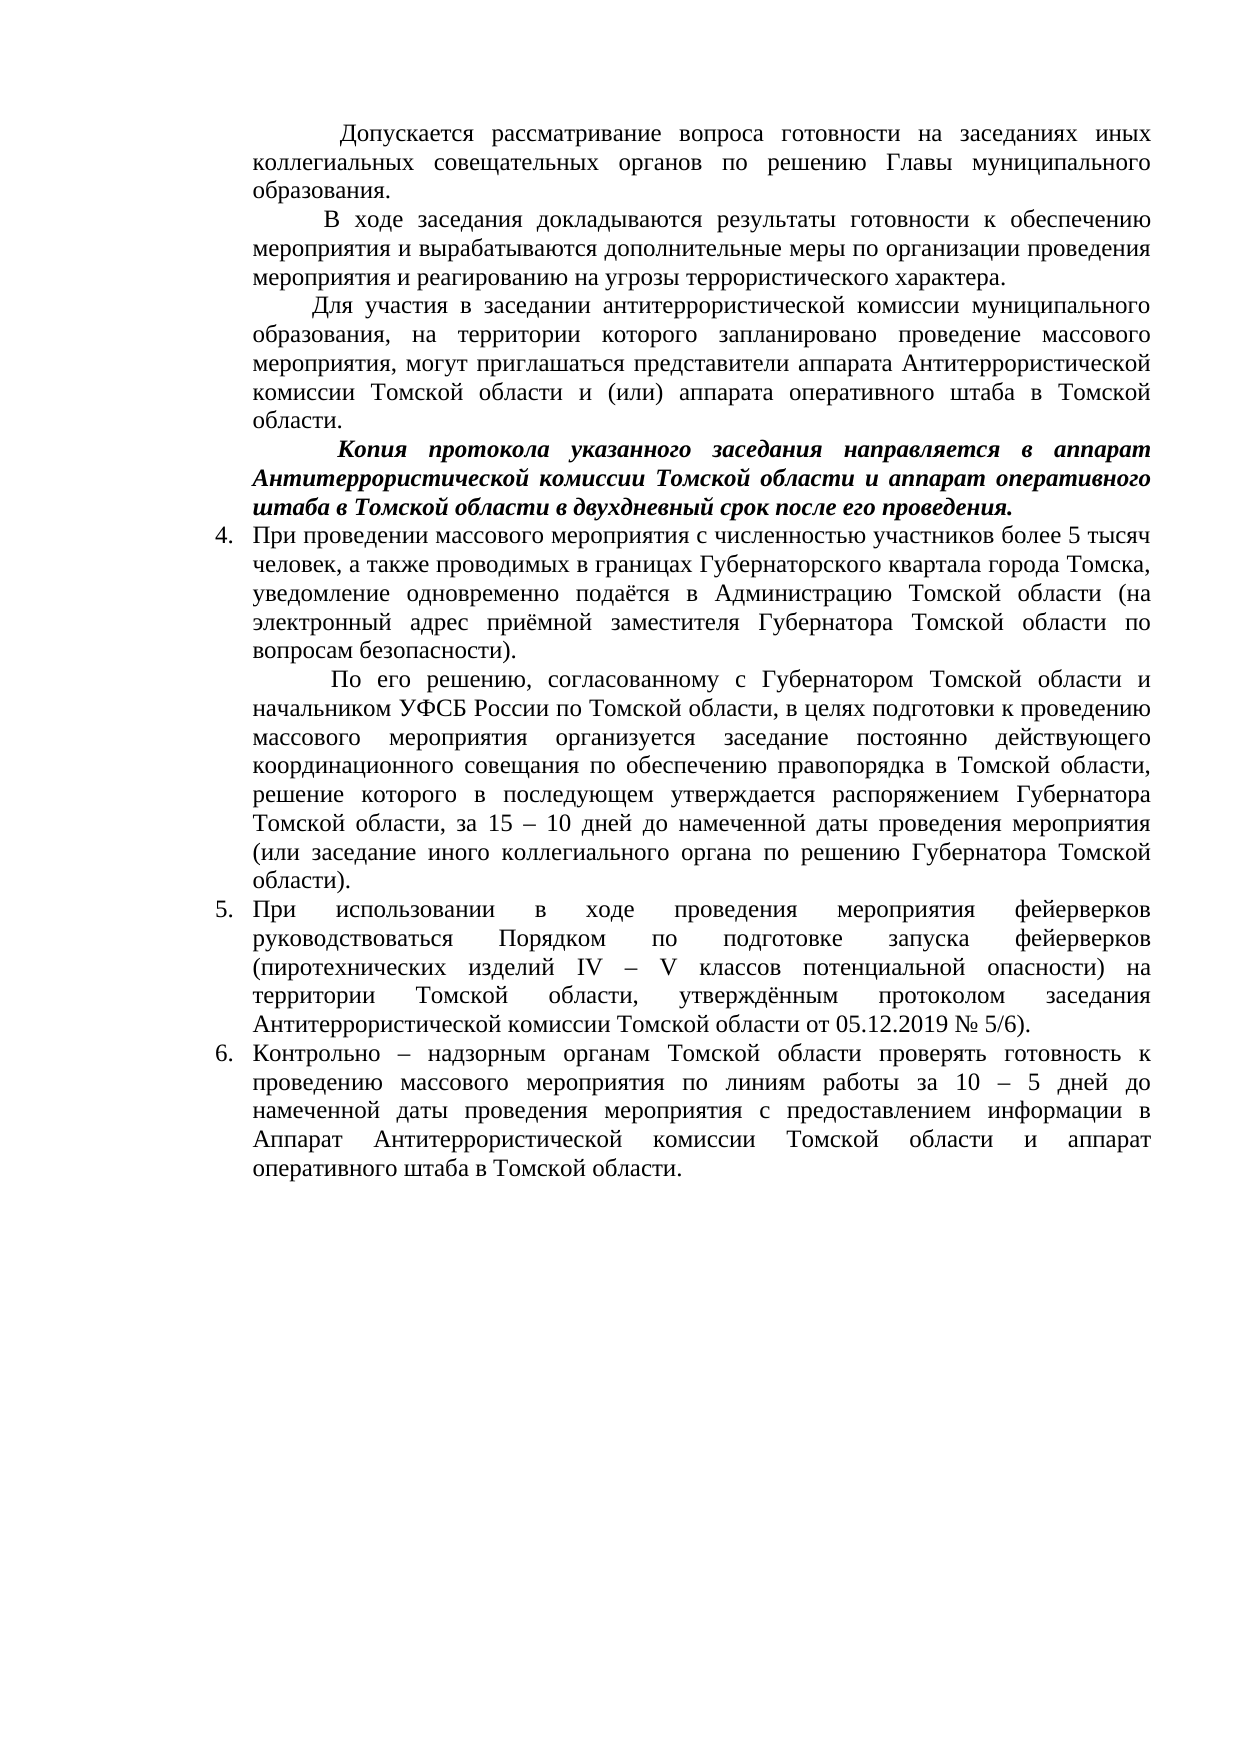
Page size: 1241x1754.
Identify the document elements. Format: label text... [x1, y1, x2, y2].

list При проведении массового мероприятия с численностью участников более 5 тысяч человек, а также проводимых в границах Губернаторского квартала города Томска, уведомление одновременно подаётся в Администрацию Томской области (на электронный адрес приёмной заместителя Губернатора Томской области по вопросам безопасности). [215, 521, 1152, 664]
list При использовании в ходе проведения мероприятия фейерверков руководствоваться Порядком по подготовке запуска фейерверков (пиротехнических изделий IV – V классов потенциальной опасности) на территории Томской области, утверждённым протоколом заседания Антитеррористической комиссии Томской области от 05.12.2019 № 5/6). [215, 894, 1152, 1038]
text Допускается рассматривание вопроса готовности на заседаниях иных коллегиальных совещательных органов по решению Главы муниципального образования. [252, 118, 1152, 204]
text По его решению, согласованному с Губернатором Томской области и начальником УФСБ России по Томской области, в целях подготовки к проведению массового мероприятия организуется заседание постоянно действующего координационного совещания по обеспечению правопорядка в Томской области, решение которого в последующем утверждается распоряжением Губернатора Томской области, за 15 – 10 дней до намеченной даты проведения мероприятия (или заседание иного коллегиального органа по решению Губернатора Томской области). [252, 664, 1152, 894]
text Копия протокола указанного заседания направляется в аппарат Антитеррористической комиссии Томской области и аппарат оперативного штаба в Томской области в двухдневный срок после его проведения. [252, 434, 1152, 521]
text Для участия в заседании антитеррористической комиссии муниципального образования, на территории которого запланировано проведение массового мероприятия, могут приглашаться представители аппарата Антитеррористической комиссии Томской области и (или) аппарата оперативного штаба в Томской области. [252, 291, 1152, 434]
text В ходе заседания докладываются результаты готовности к обеспечению мероприятия и вырабатываются дополнительные меры по организации проведения мероприятия и реагированию на угрозы террористического характера. [252, 204, 1152, 291]
list Контрольно – надзорным органам Томской области проверять готовность к проведению массового мероприятия по линиям работы за 10 – 5 дней до намеченной даты проведения мероприятия с предоставлением информации в Аппарат Антитеррористической комиссии Томской области и аппарат оперативного штаба в Томской области. [215, 1038, 1152, 1182]
